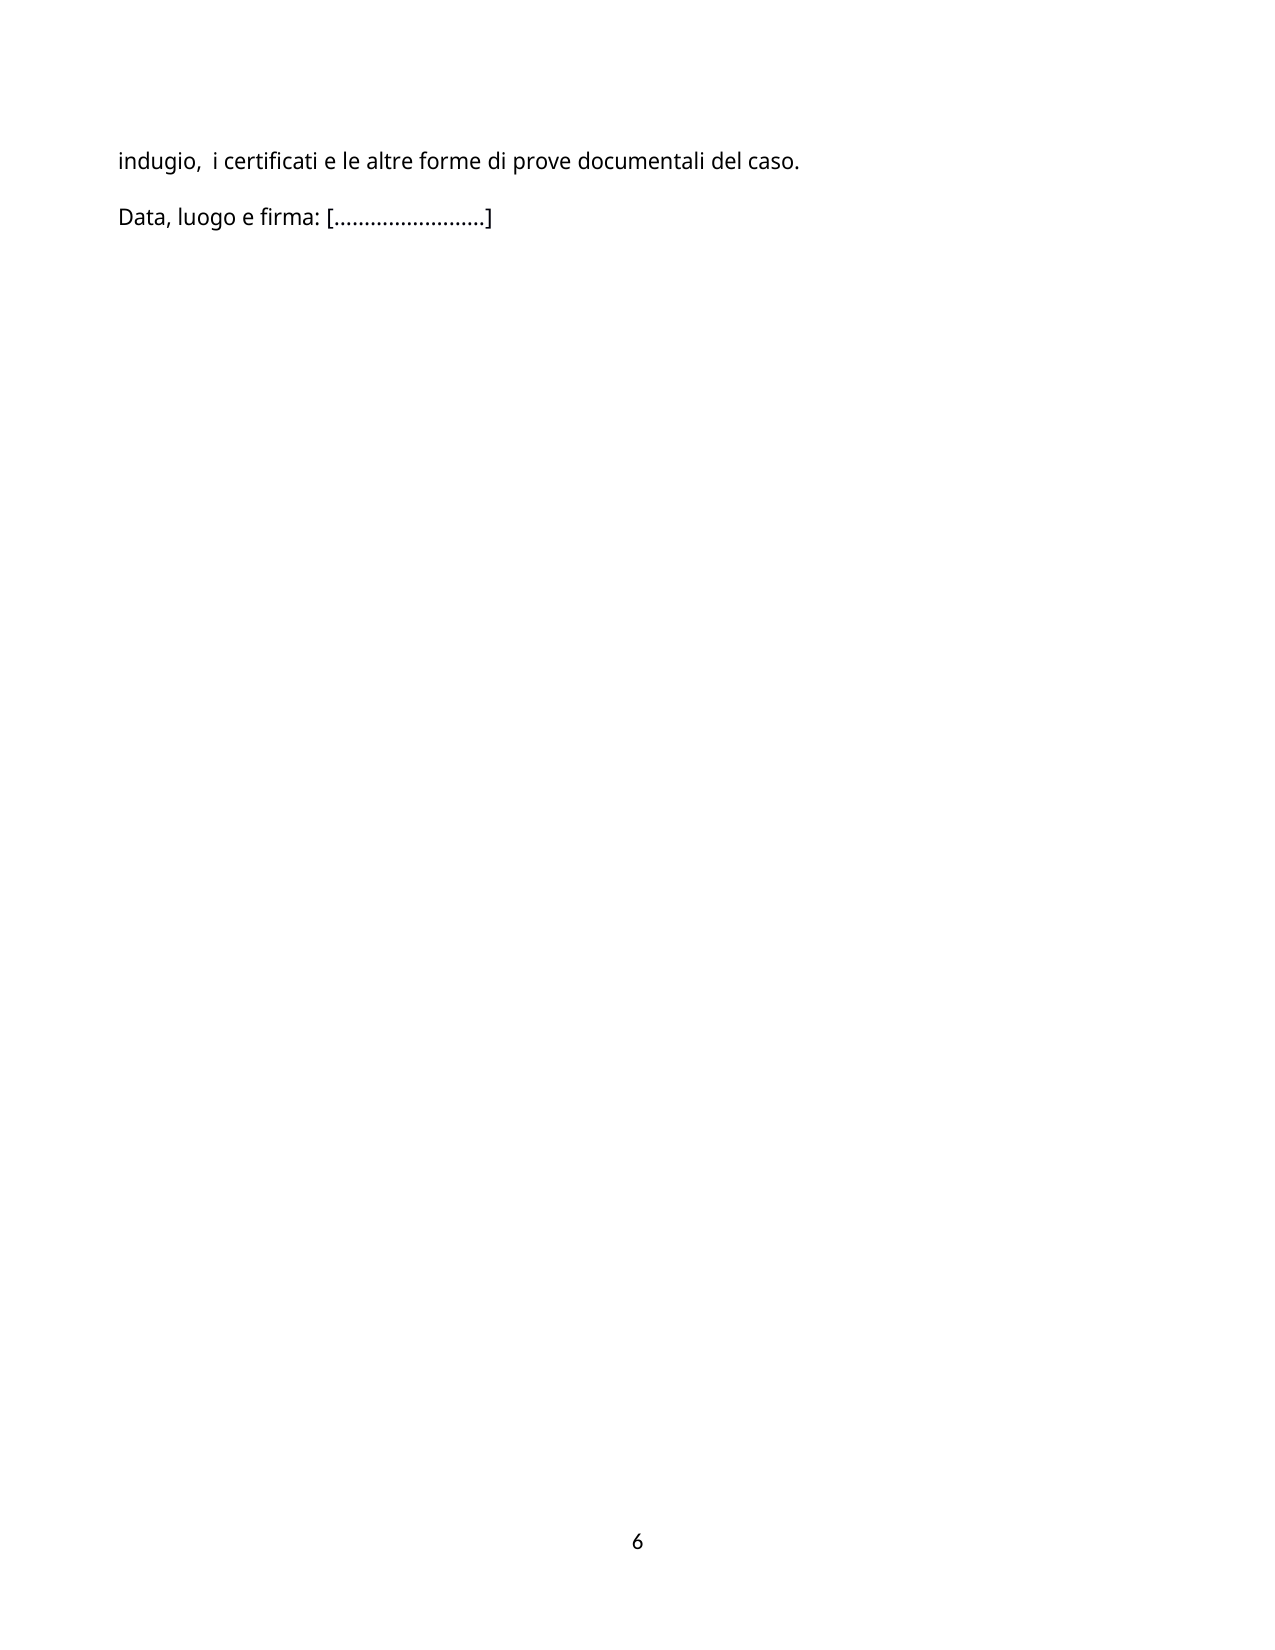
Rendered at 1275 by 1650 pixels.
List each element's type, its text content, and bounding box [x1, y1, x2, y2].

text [118, 148, 1157, 175]
text Data, luogo e firma: [……………….……] [118, 203, 1157, 231]
